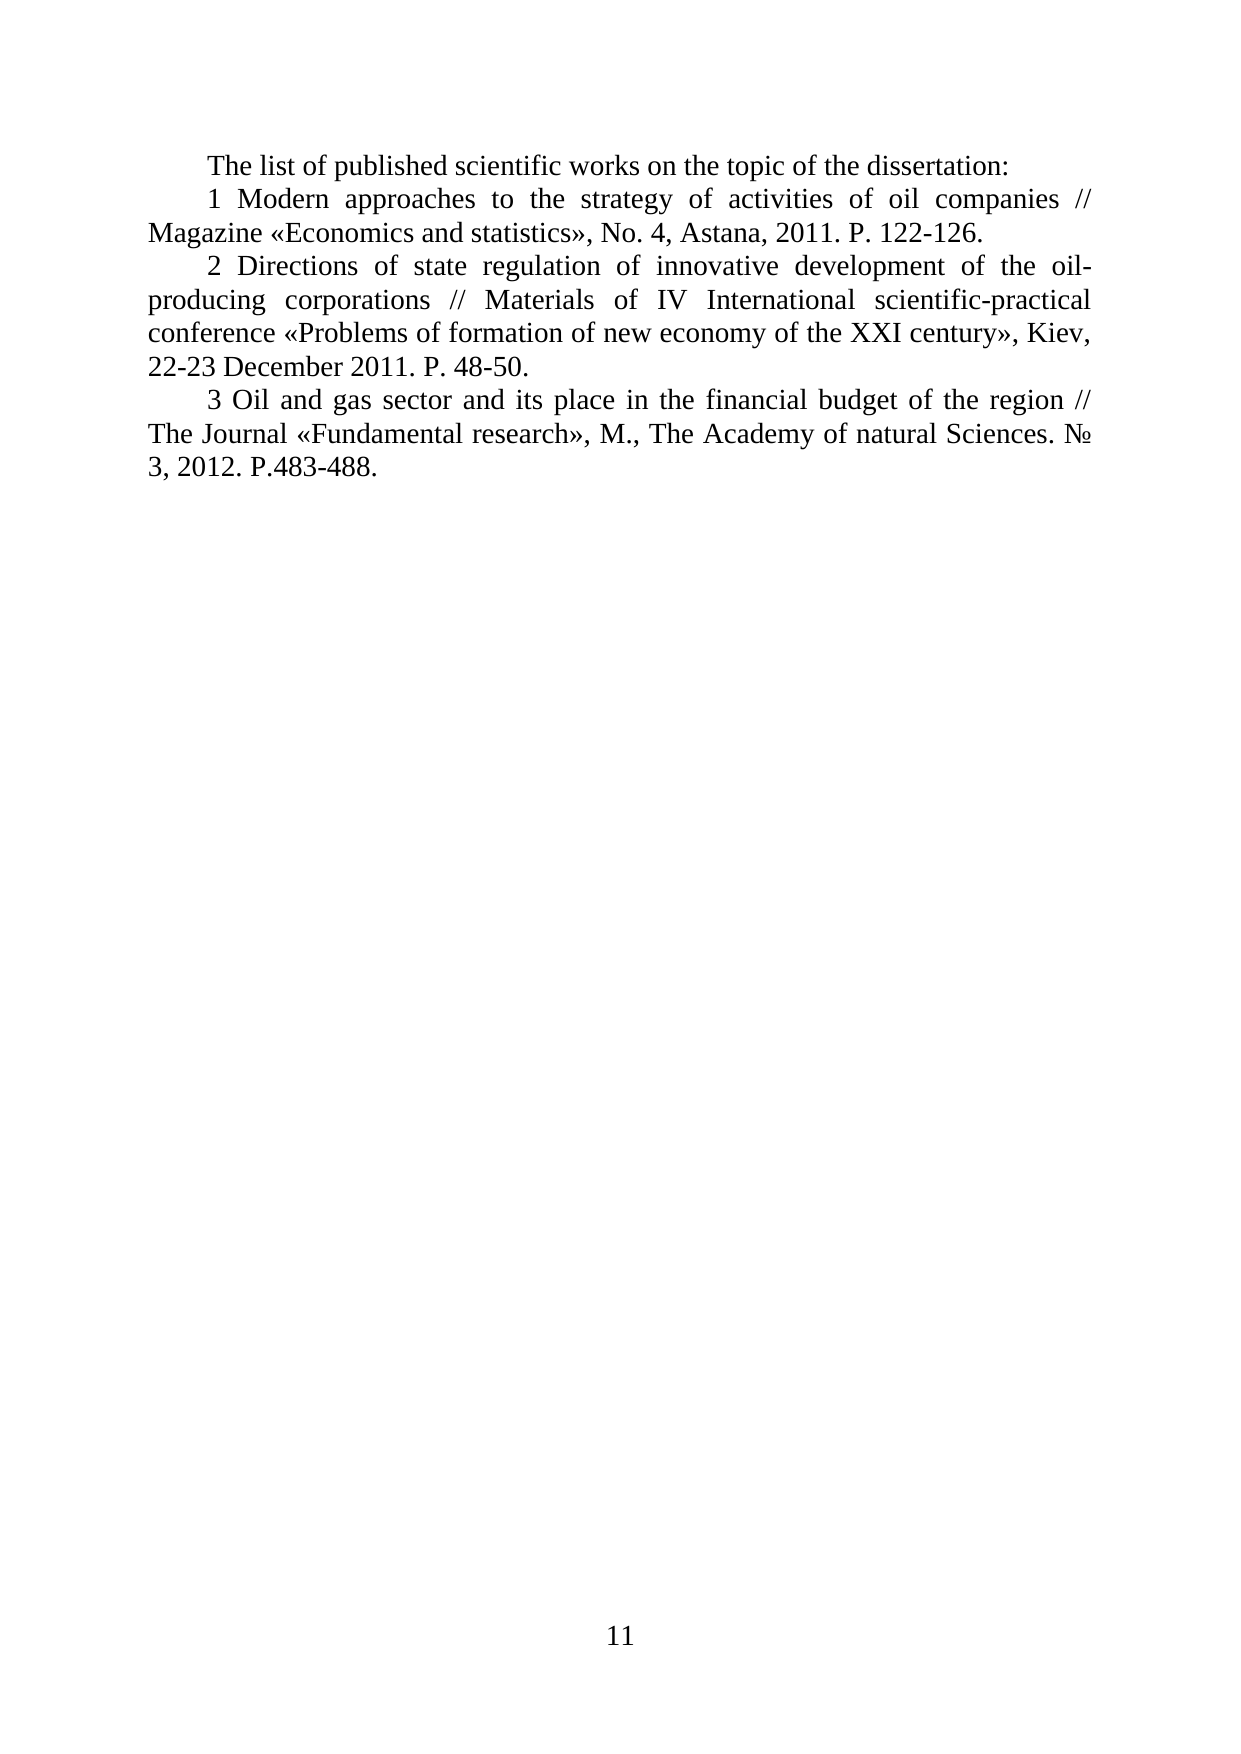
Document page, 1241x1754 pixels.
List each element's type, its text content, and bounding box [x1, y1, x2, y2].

text 2 Directions of state regulation of innovative development of the oil-producing corporations // Materials of IV International scientific-practical conference «Problems of formation of new economy of the XXI century», Kiev, 22-23 December 2011. P. 48-50. [148, 248, 1092, 382]
text 1 Modern approaches to the strategy of activities of oil companies // Magazine «Economics and statistics», No. 4, Astana, 2011. P. 122-126. [148, 181, 1092, 248]
text 3 Oil and gas sector and its place in the financial budget of the region // The Journal «Fundamental research», M., The Academy of natural Sciences. № 3, 2012. P.483-488. [148, 382, 1092, 483]
text The list of published scientific works on the topic of the dissertation: [148, 148, 1092, 181]
